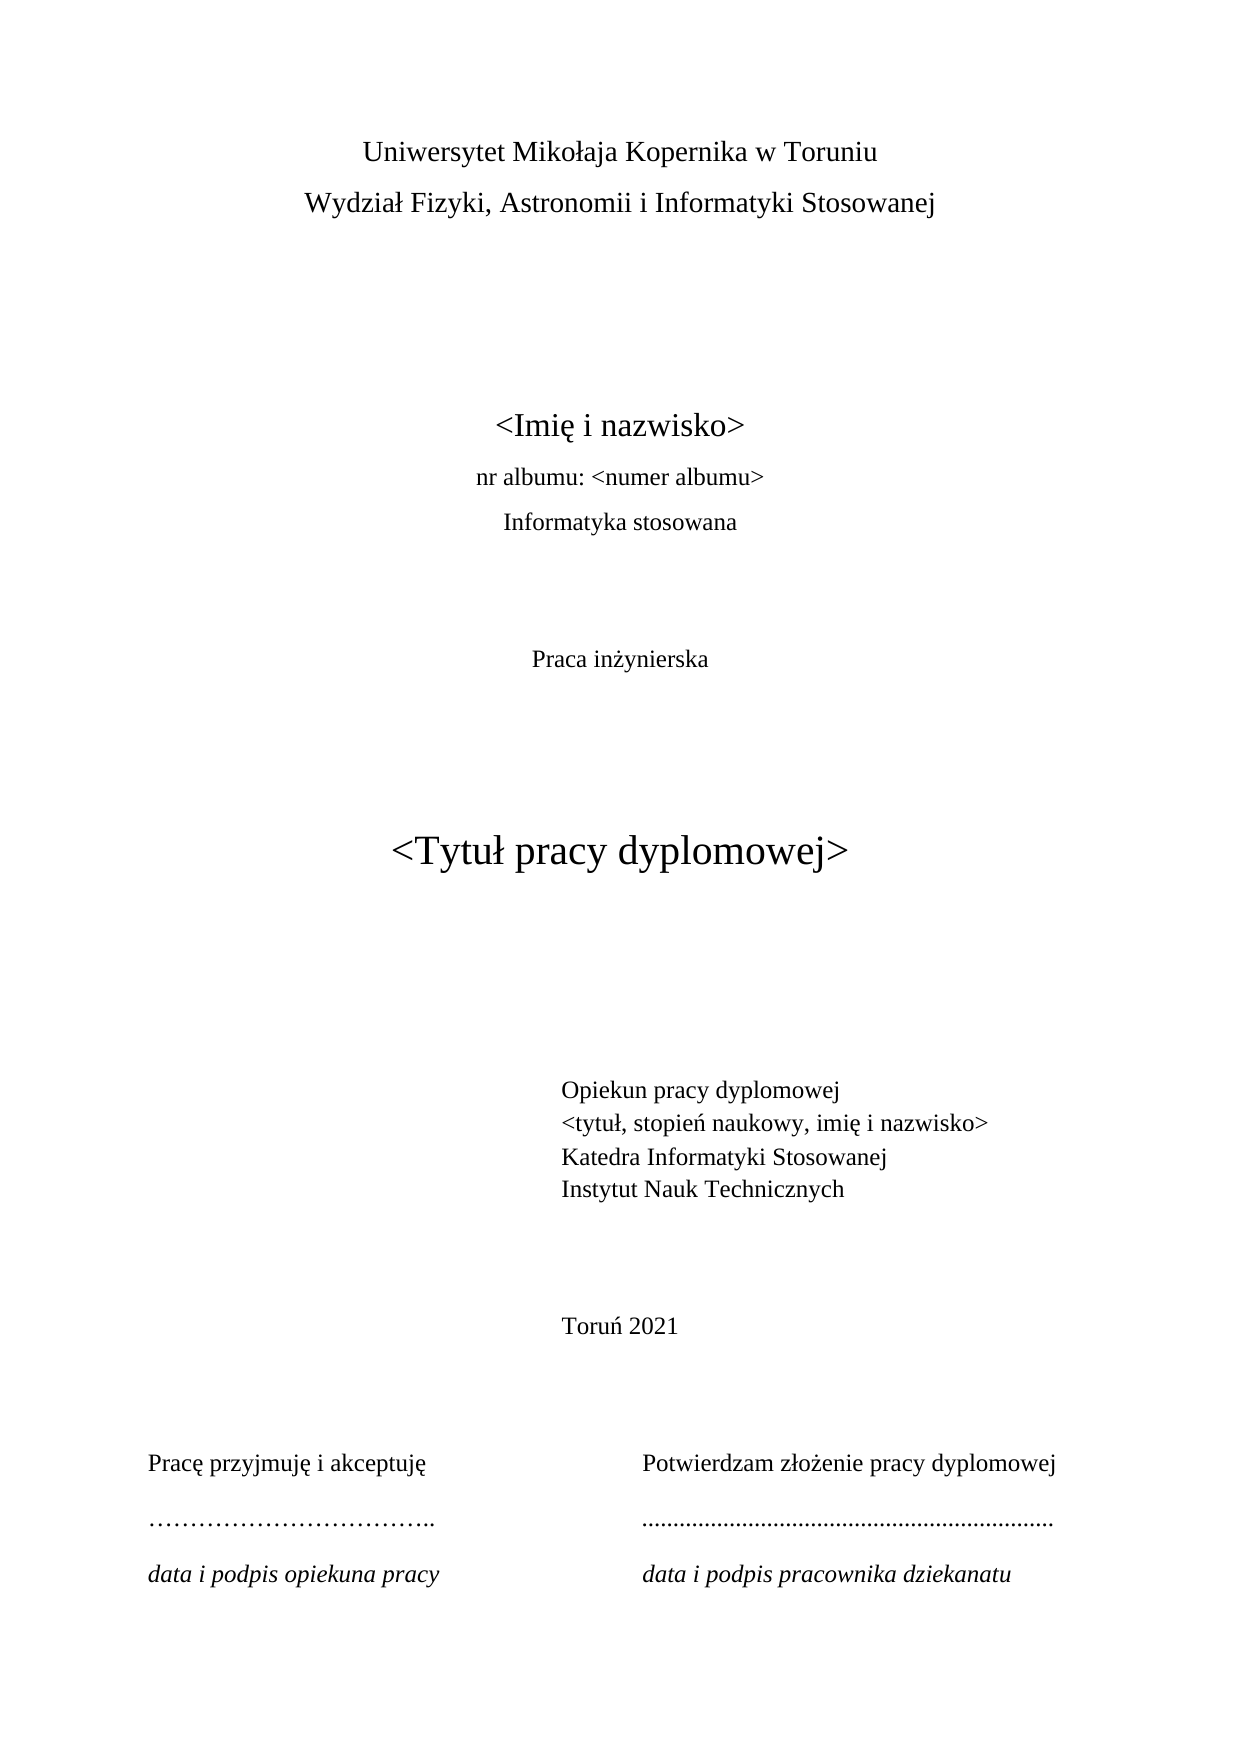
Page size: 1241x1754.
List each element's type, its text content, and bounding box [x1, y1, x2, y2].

text Pracę przyjmuję i akceptuję Potwierdzam złożenie pracy dyplomowej [148, 1448, 1092, 1476]
text Wydział Fizyki, Astronomii i Informatyki Stosowanej [148, 185, 1092, 252]
text …………………………….. .................................................................. [148, 1503, 1092, 1532]
text <Imię i nazwisko> [148, 405, 1092, 443]
text nr albumu: <numer albumu> [148, 462, 1092, 490]
text Toruń 2021 [148, 1311, 1092, 1340]
text Informatyka stosowana [148, 507, 1092, 536]
text <Tytuł pracy dyplomowej> [148, 826, 1092, 874]
text Opiekun pracy dyplomowej <tytuł, stopień naukowy, imię i nazwisko> Katedra Informatyki Stosowanej Instytut Nauk Technicznych [561, 1076, 1092, 1203]
text Uniwersytet Mikołaja Kopernika w Toruniu [148, 134, 1092, 168]
text Praca inżynierska [148, 644, 1092, 672]
text data i podpis opiekuna pracy data i podpis pracownika dziekanatu [148, 1559, 1092, 1588]
